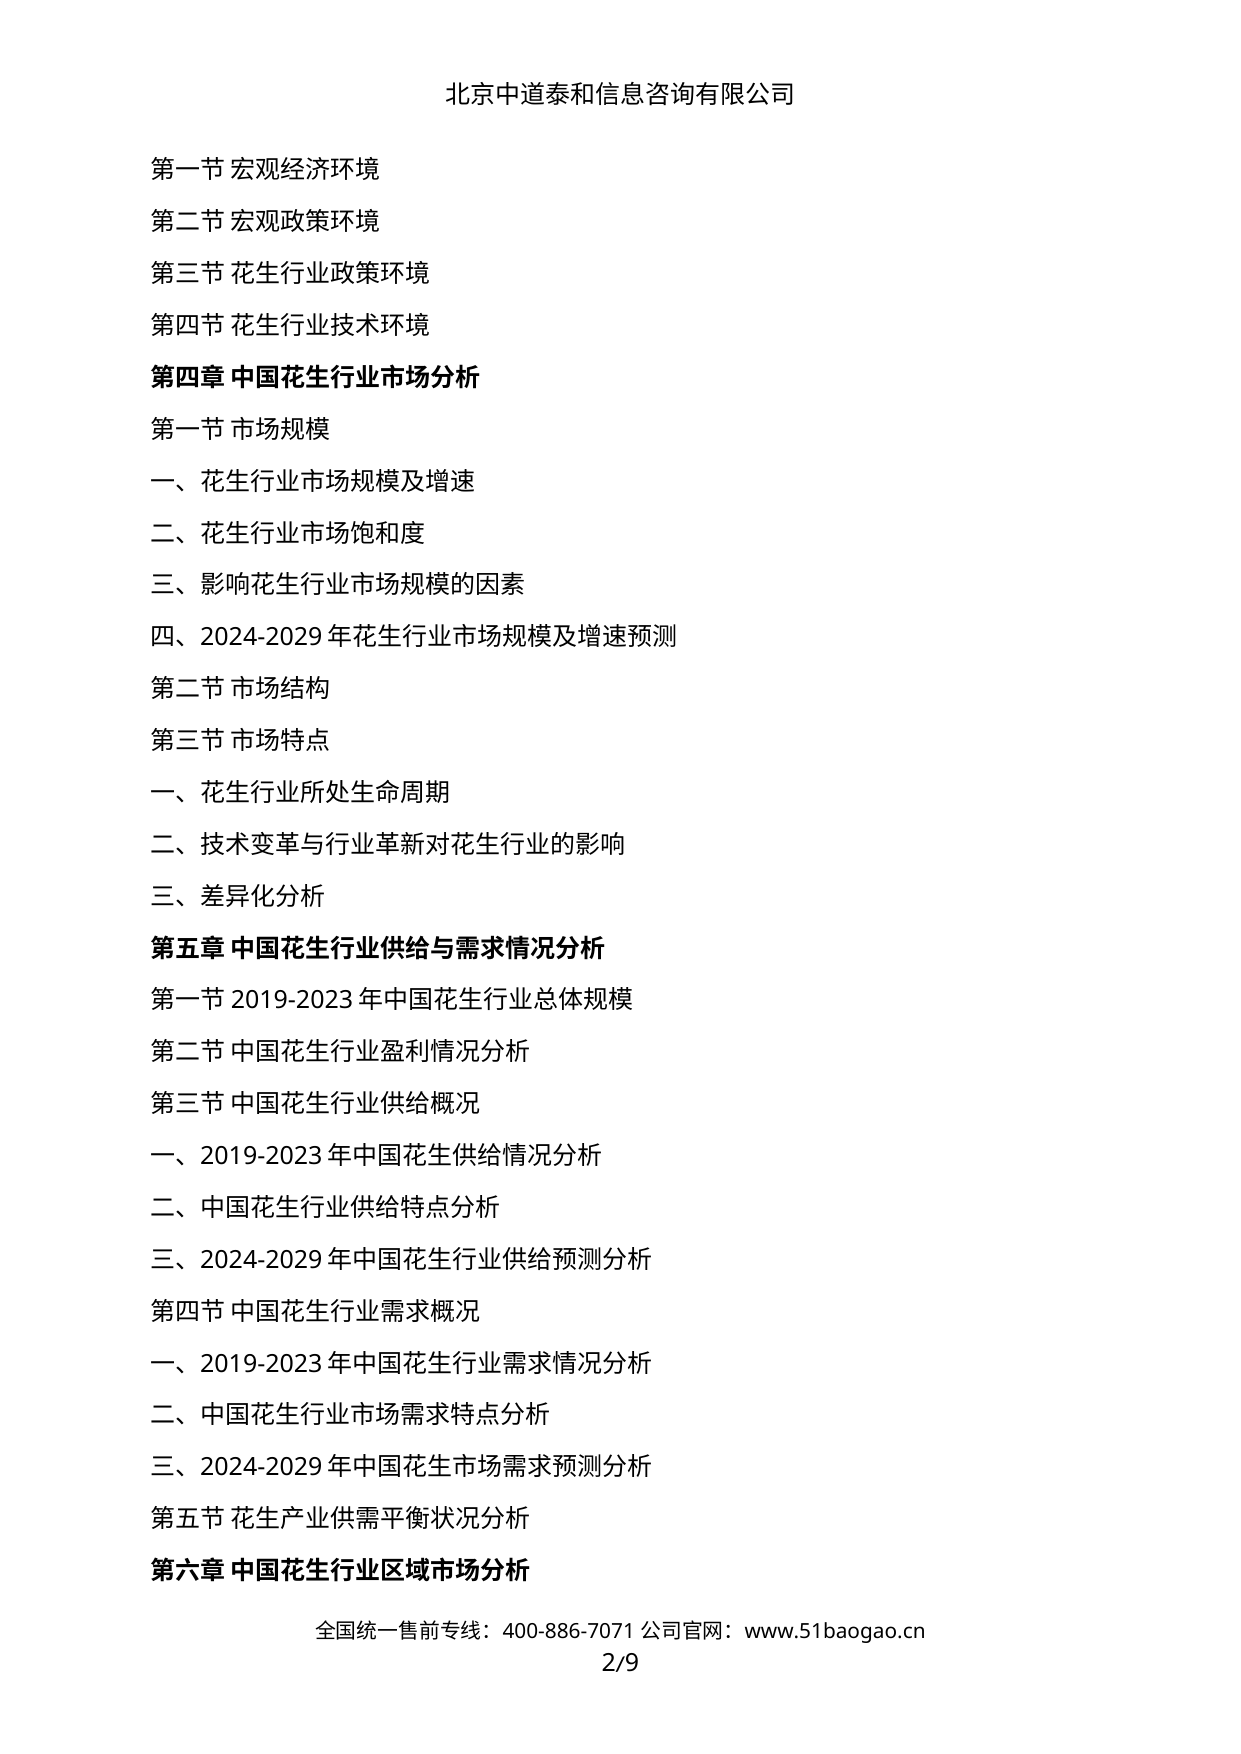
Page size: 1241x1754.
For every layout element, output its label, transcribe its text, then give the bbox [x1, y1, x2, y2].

text 三、差异化分析 [150, 876, 1090, 912]
text 三、2024-2029年中国花生行业供给预测分析 [150, 1239, 1090, 1276]
text 一、花生行业市场规模及增速 [150, 461, 1090, 497]
text 第一节 2019-2023年中国花生行业总体规模 [150, 980, 1090, 1016]
text 一、2019-2023年中国花生供给情况分析 [150, 1136, 1090, 1172]
text 第五节 花生产业供需平衡状况分析 [150, 1499, 1090, 1535]
text 二、技术变革与行业革新对花生行业的影响 [150, 824, 1090, 861]
text 第二节 中国花生行业盈利情况分析 [150, 1032, 1090, 1068]
text 第一节 宏观经济环境 [150, 150, 1090, 186]
text 第三节 花生行业政策环境 [150, 254, 1090, 290]
text 第五章 中国花生行业供给与需求情况分析 [150, 928, 1090, 964]
text 第三节 中国花生行业供给概况 [150, 1084, 1090, 1120]
text 四、2024-2029年花生行业市场规模及增速预测 [150, 617, 1090, 653]
text 第四章 中国花生行业市场分析 [150, 357, 1090, 394]
text 第二节 宏观政策环境 [150, 202, 1090, 238]
text 第六章 中国花生行业区域市场分析 [150, 1551, 1090, 1587]
text 二、花生行业市场饱和度 [150, 513, 1090, 549]
text 三、2024-2029年中国花生市场需求预测分析 [150, 1447, 1090, 1483]
text 第一节 市场规模 [150, 409, 1090, 446]
text 二、中国花生行业市场需求特点分析 [150, 1395, 1090, 1431]
text 二、中国花生行业供给特点分析 [150, 1187, 1090, 1224]
text 第四节 花生行业技术环境 [150, 306, 1090, 342]
text 一、2019-2023年中国花生行业需求情况分析 [150, 1343, 1090, 1379]
text 第二节 市场结构 [150, 669, 1090, 705]
text 第四节 中国花生行业需求概况 [150, 1291, 1090, 1327]
text 三、影响花生行业市场规模的因素 [150, 565, 1090, 601]
text 一、花生行业所处生命周期 [150, 772, 1090, 809]
text 第三节 市场特点 [150, 721, 1090, 757]
